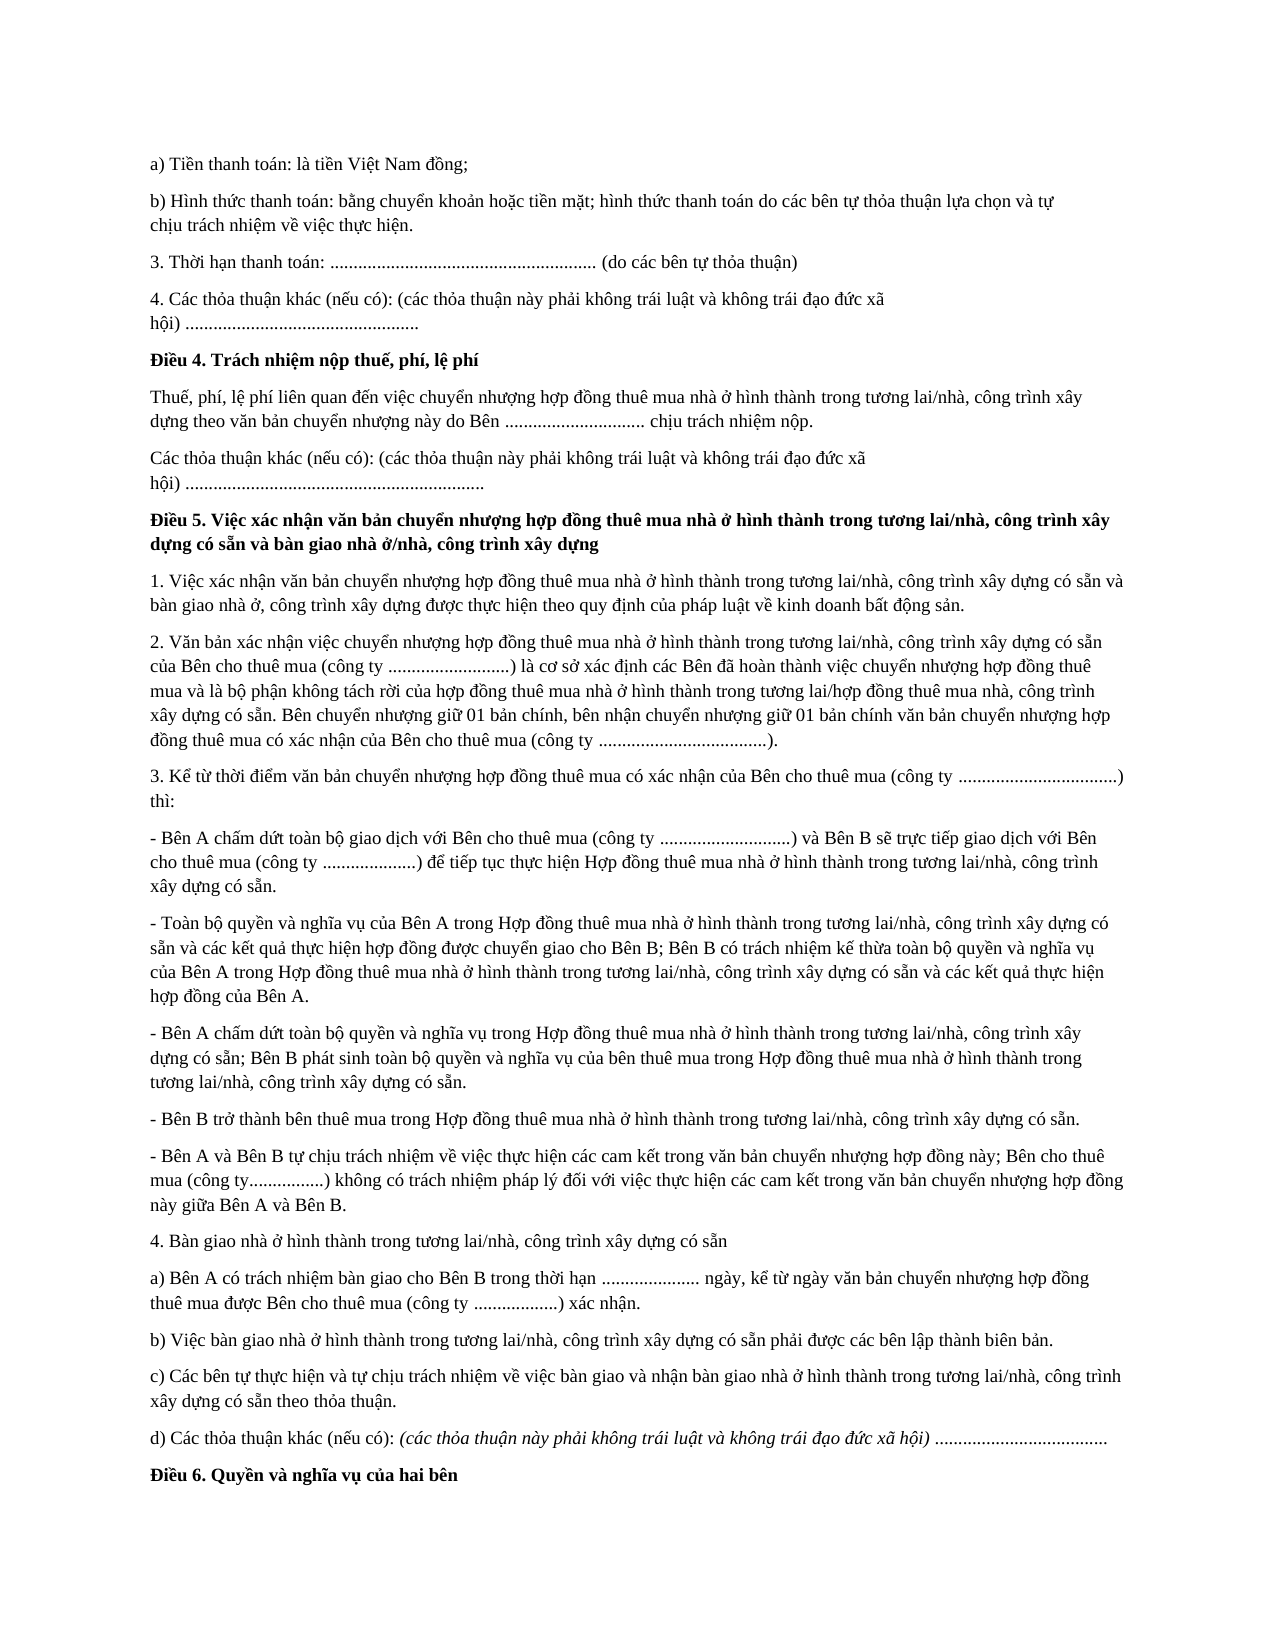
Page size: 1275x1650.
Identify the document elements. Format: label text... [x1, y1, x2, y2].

text - Bên B trở thành bên thuê mua trong Hợp đồng thuê mua nhà ở hình thành trong tương lai/nhà, công trình xây dựng có sẵn. [150, 1105, 1125, 1129]
text - Bên A chấm dứt toàn bộ giao dịch với Bên cho thuê mua (công ty ............................) và Bên B sẽ trực tiếp giao dịch với Bên cho thuê mua (công ty ....................) để tiếp tục thực hiện Hợp đồng thuê mua nhà ở hình thành trong tương lai/nhà, công trình xây dựng có sẵn. [150, 824, 1125, 897]
text a) Bên A có trách nhiệm bàn giao cho Bên B trong thời hạn ..................... ngày, kể từ ngày văn bản chuyển nhượng hợp đồng thuê mua được Bên cho thuê mua (công ty ..................) xác nhận. [150, 1264, 1125, 1313]
text 1. Việc xác nhận văn bản chuyển nhượng hợp đồng thuê mua nhà ở hình thành trong tương lai/nhà, công trình xây dựng có sẵn và bàn giao nhà ở, công trình xây dựng được thực hiện theo quy định của pháp luật về kinh doanh bất động sản. [150, 567, 1125, 616]
text 2. Văn bản xác nhận việc chuyển nhượng hợp đồng thuê mua nhà ở hình thành trong tương lai/nhà, công trình xây dựng có sẵn của Bên cho thuê mua (công ty ..........................) là cơ sở xác định các Bên đã hoàn thành việc chuyển nhượng hợp đồng thuê mua và là bộ phận không tách rời của hợp đồng thuê mua nhà ở hình thành trong tương lai/hợp đồng thuê mua nhà, công trình xây dựng có sẵn. Bên chuyển nhượng giữ 01 bản chính, bên nhận chuyển nhượng giữ 01 bản chính văn bản chuyển nhượng hợp đồng thuê mua có xác nhận của Bên cho thuê mua (công ty ....................................). [150, 628, 1125, 750]
text - Bên A và Bên B tự chịu trách nhiệm về việc thực hiện các cam kết trong văn bản chuyển nhượng hợp đồng này; Bên cho thuê mua (công ty................) không có trách nhiệm pháp lý đối với việc thực hiện các cam kết trong văn bản chuyển nhượng hợp đồng này giữa Bên A và Bên B. [150, 1142, 1125, 1215]
text d) Các thỏa thuận khác (nếu có): (các thỏa thuận này phải không trái luật và không trái đạo đức xã hội) ..................................... [150, 1424, 1125, 1448]
text b) Việc bàn giao nhà ở hình thành trong tương lai/nhà, công trình xây dựng có sẵn phải được các bên lập thành biên bản. [150, 1326, 1125, 1350]
text - Toàn bộ quyền và nghĩa vụ của Bên A trong Hợp đồng thuê mua nhà ở hình thành trong tương lai/nhà, công trình xây dựng có sẵn và các kết quả thực hiện hợp đồng được chuyển giao cho Bên B; Bên B có trách nhiệm kế thừa toàn bộ quyền và nghĩa vụ của Bên A trong Hợp đồng thuê mua nhà ở hình thành trong tương lai/nhà, công trình xây dựng có sẵn và các kết quả thực hiện hợp đồng của Bên A. [150, 909, 1125, 1007]
text Thuế, phí, lệ phí liên quan đến việc chuyển nhượng hợp đồng thuê mua nhà ở hình thành trong tương lai/nhà, công trình xây dựng theo văn bản chuyển nhượng này do Bên .............................. chịu trách nhiệm nộp. [150, 383, 1125, 432]
text a) Tiền thanh toán: là tiền Việt Nam đồng; [150, 150, 1125, 174]
text Điều 6. Quyền và nghĩa vụ của hai bên [150, 1461, 1125, 1485]
text Điều 4. Trách nhiệm nộp thuế, phí, lệ phí [150, 346, 1125, 371]
text b) Hình thức thanh toán: bằng chuyển khoản hoặc tiền mặt; hình thức thanh toán do các bên tự thỏa thuận lựa chọn và tự chịu trách nhiệm về việc thực hiện. [150, 187, 1125, 236]
text c) Các bên tự thực hiện và tự chịu trách nhiệm về việc bàn giao và nhận bàn giao nhà ở hình thành trong tương lai/nhà, công trình xây dựng có sẵn theo thỏa thuận. [150, 1362, 1125, 1411]
text 3. Thời hạn thanh toán: ......................................................... (do các bên tự thỏa thuận) [150, 248, 1125, 272]
text Điều 5. Việc xác nhận văn bản chuyển nhượng hợp đồng thuê mua nhà ở hình thành trong tương lai/nhà, công trình xây dựng có sẵn và bàn giao nhà ở/nhà, công trình xây dựng [150, 506, 1125, 554]
text - Bên A chấm dứt toàn bộ quyền và nghĩa vụ trong Hợp đồng thuê mua nhà ở hình thành trong tương lai/nhà, công trình xây dựng có sẵn; Bên B phát sinh toàn bộ quyền và nghĩa vụ của bên thuê mua trong Hợp đồng thuê mua nhà ở hình thành trong tương lai/nhà, công trình xây dựng có sẵn. [150, 1019, 1125, 1092]
text 3. Kể từ thời điểm văn bản chuyển nhượng hợp đồng thuê mua có xác nhận của Bên cho thuê mua (công ty ..................................) thì: [150, 762, 1125, 811]
text 4. Bàn giao nhà ở hình thành trong tương lai/nhà, công trình xây dựng có sẵn [150, 1227, 1125, 1252]
text Các thỏa thuận khác (nếu có): (các thỏa thuận này phải không trái luật và không trái đạo đức xã hội) ................................................................ [150, 444, 1125, 493]
text 4. Các thỏa thuận khác (nếu có): (các thỏa thuận này phải không trái luật và không trái đạo đức xã hội) .................................................. [150, 285, 1125, 334]
